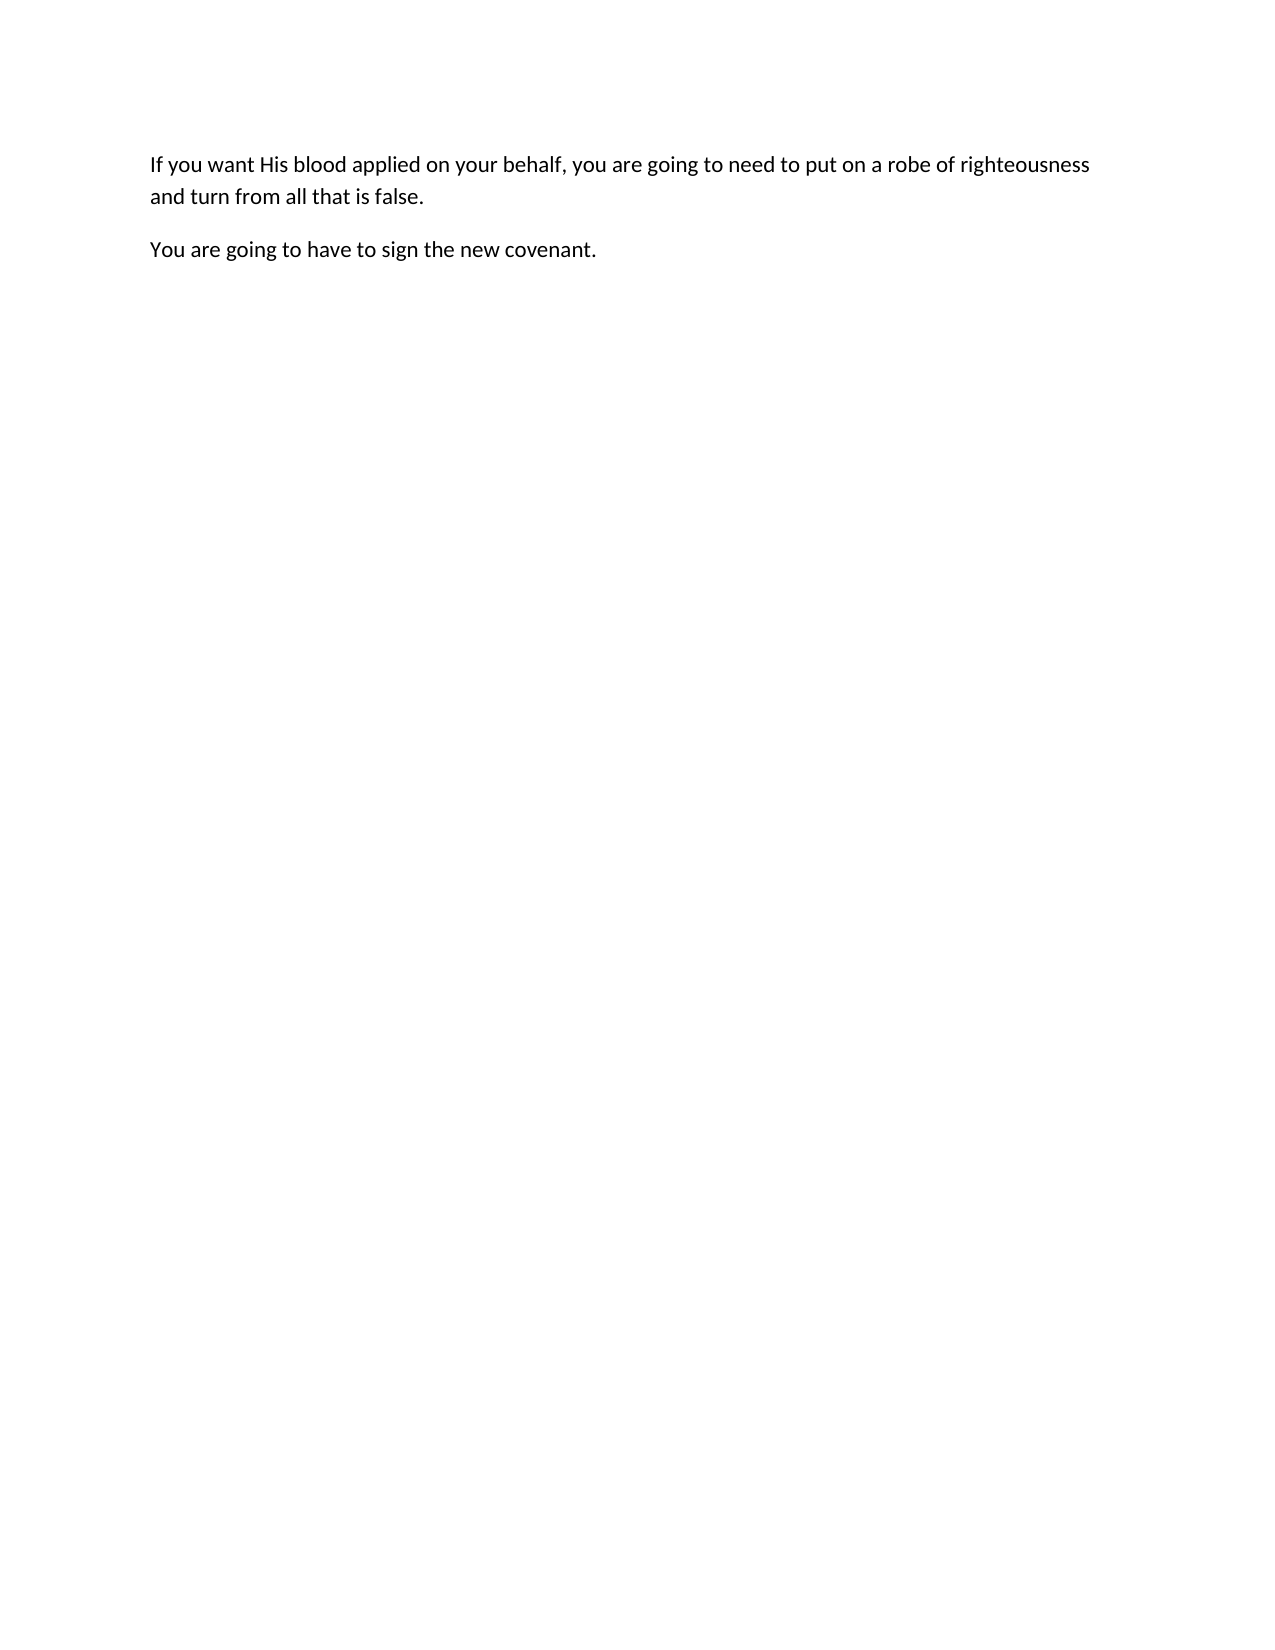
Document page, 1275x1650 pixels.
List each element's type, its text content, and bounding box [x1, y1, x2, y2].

text If you want His blood applied on your behalf, you are going to need to put on a robe of righteousness and turn from all that is false. [150, 150, 1125, 210]
text You are going to have to sign the new covenant. [150, 235, 1125, 263]
